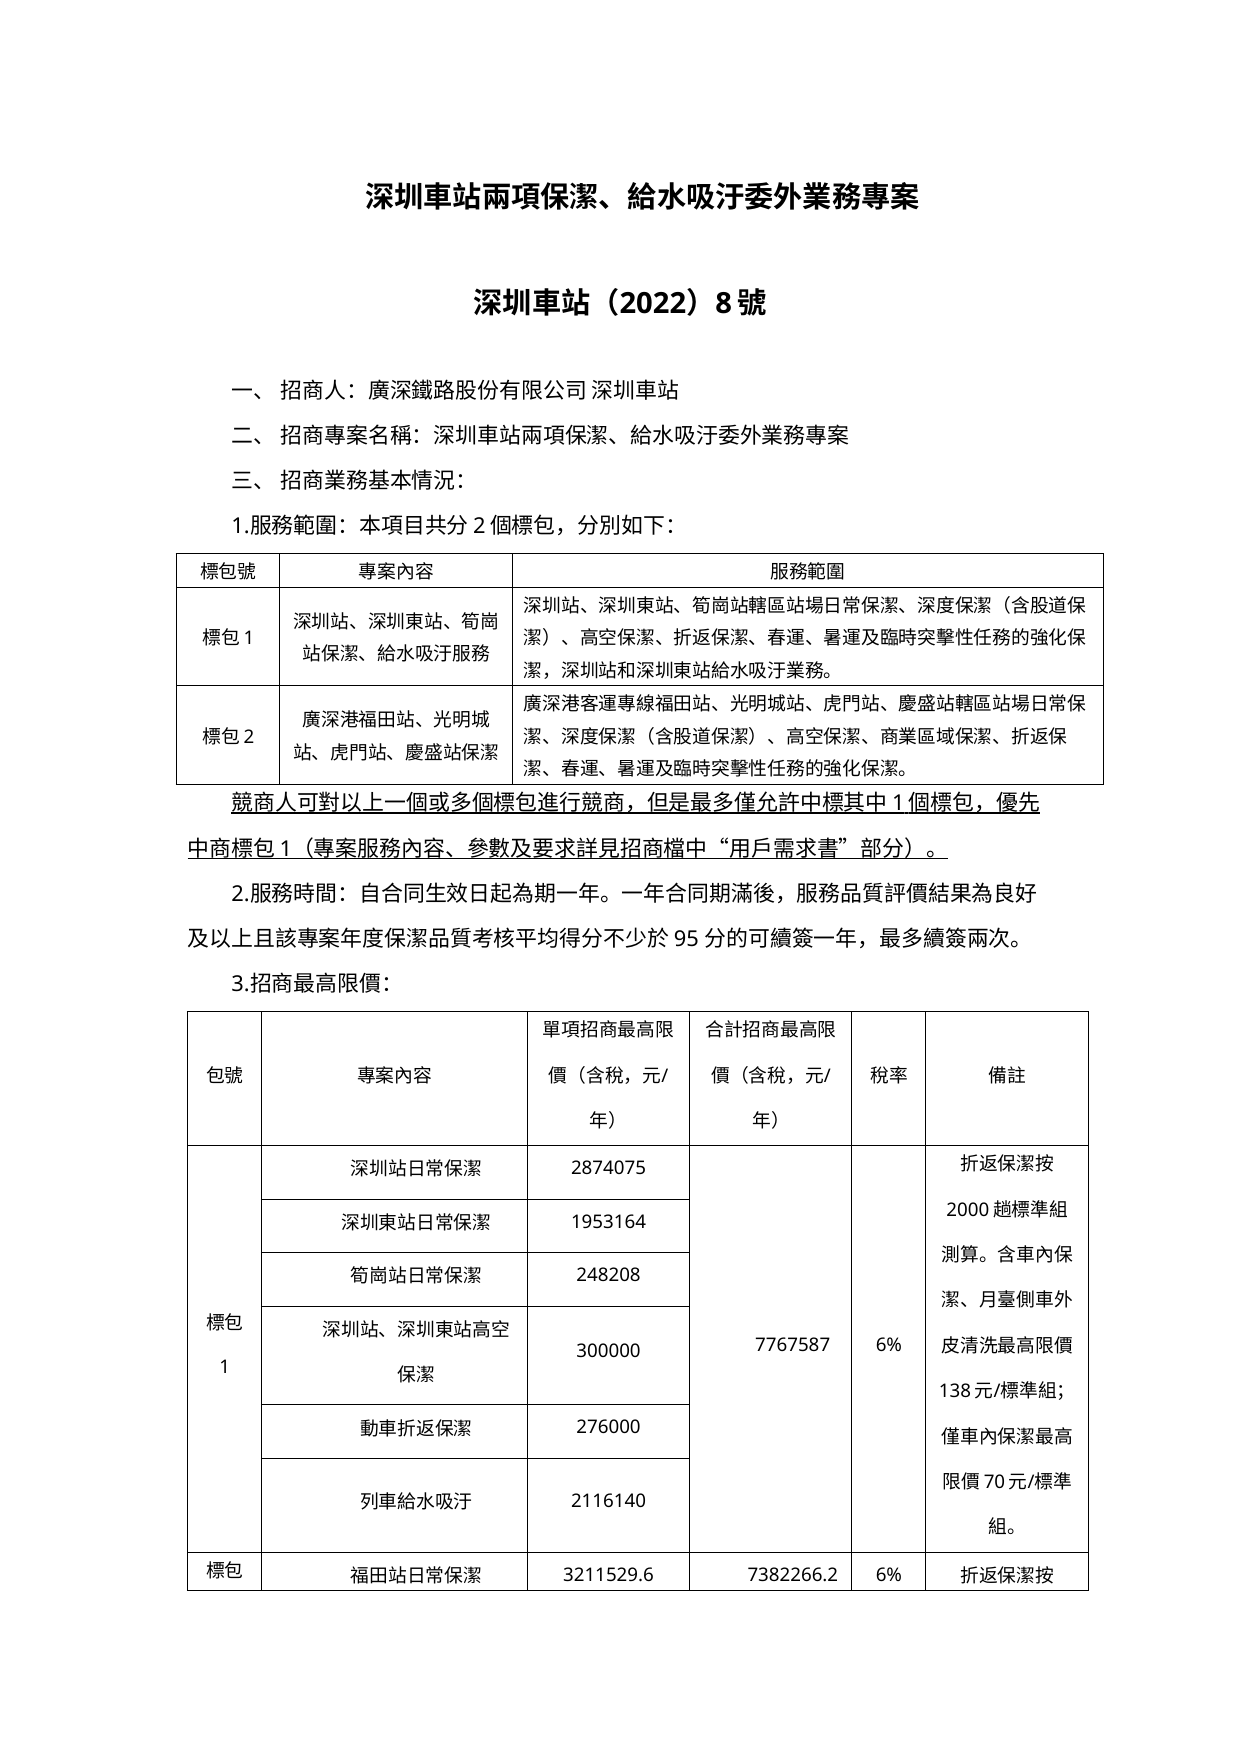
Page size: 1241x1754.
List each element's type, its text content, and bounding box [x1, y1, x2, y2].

table_cell 2874075 [528, 1146, 689, 1199]
table_cell 深圳站日常保潔 [262, 1146, 527, 1199]
table_header 備註 [926, 1012, 1088, 1145]
text 競商人可對以上一個或多個標包進行競商，但是最多僅允許中標其中1個標包，優先中商標包1（專案服務內容、參數及要求詳見招商檔中“用戶需求書”部分）。 [187, 785, 1053, 863]
table_header 包號 [188, 1012, 261, 1145]
table_cell 廣深港客運專線福田站、光明城站、虎門站、慶盛站轄區站場日常保潔、深度保潔（含股道保潔）、高空保潔、商業區域保潔、折返保潔、春運、暑運及臨時突擊性任務的強化保潔。 [513, 686, 1103, 784]
table_cell 廣深港福田站、光明城站、虎門站、慶盛站保潔 [280, 686, 512, 784]
table_cell 2116140 [528, 1459, 689, 1552]
table_cell 6% [852, 1553, 925, 1590]
table_cell 300000 [528, 1307, 689, 1404]
table_header 專案內容 [262, 1012, 527, 1145]
table_cell 筍崗站日常保潔 [262, 1253, 527, 1306]
table_cell 1953164 [528, 1200, 689, 1252]
table_cell 276000 [528, 1405, 689, 1458]
table_cell 深圳東站日常保潔 [262, 1200, 527, 1252]
table_cell 列車給水吸汙 [262, 1459, 527, 1552]
title 招商業務基本情況： [187, 463, 1053, 495]
table_cell 深圳站、深圳東站高空保潔 [262, 1307, 527, 1404]
title 招商專案名稱：深圳車站兩項保潔、給水吸汙委外業務專案 [187, 418, 1053, 450]
text 3.招商最高限價： [187, 966, 1053, 998]
table_cell 深圳站、深圳東站、筍崗站保潔、給水吸汙服務 [280, 588, 512, 685]
title 招商人：廣深鐵路股份有限公司 深圳車站 [187, 373, 1053, 405]
table_header 單項招商最高限價（含稅，元/年） [528, 1012, 689, 1145]
table_cell 標包1 [188, 1146, 261, 1552]
table_cell 標包1 [177, 588, 279, 685]
table_cell 6% [852, 1146, 925, 1552]
table_cell 標包2 [177, 686, 279, 784]
table_cell 248208 [528, 1253, 689, 1306]
table_cell 7382266.28 [690, 1553, 851, 1590]
table_cell 7767587 [690, 1146, 851, 1552]
table_cell 折返保潔按2000趟標準組測算。含車內保潔、月臺側車外皮清洗最高限價138元/標準組；僅車內保潔最高限價70元/標準組。 [926, 1146, 1088, 1552]
table_cell 標包2 [188, 1553, 261, 1590]
title 深圳車站兩項保潔、給水吸汙委外業務專案 [232, 162, 1053, 227]
table_header 稅率 [852, 1012, 925, 1145]
text 1.服務範圍：本項目共分2個標包，分別如下： [187, 508, 1053, 540]
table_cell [926, 1553, 1088, 1590]
table_header 專案內容 [280, 554, 512, 587]
table_cell 福田站日常保潔 [262, 1553, 527, 1590]
title 深圳車站（2022）8號 [187, 269, 1053, 334]
table_header 標包號 [177, 554, 279, 587]
text 2.服務時間：自合同生效日起為期一年。一年合同期滿後，服務品質評價結果為良好及以上且該專案年度保潔品質考核平均得分不少於 95 分的可續簽一年，最多續簽兩次。 [187, 875, 1053, 953]
table_header 合計招商最高限價（含稅，元/年） [690, 1012, 851, 1145]
table_cell 動車折返保潔 [262, 1405, 527, 1458]
table_header 服務範圍 [513, 554, 1103, 587]
table_cell 3211529.6 [528, 1553, 689, 1590]
table_cell 深圳站、深圳東站、筍崗站轄區站場日常保潔、深度保潔（含股道保潔）、高空保潔、折返保潔、春運、暑運及臨時突擊性任務的強化保潔，深圳站和深圳東站給水吸汙業務。 [513, 588, 1103, 685]
